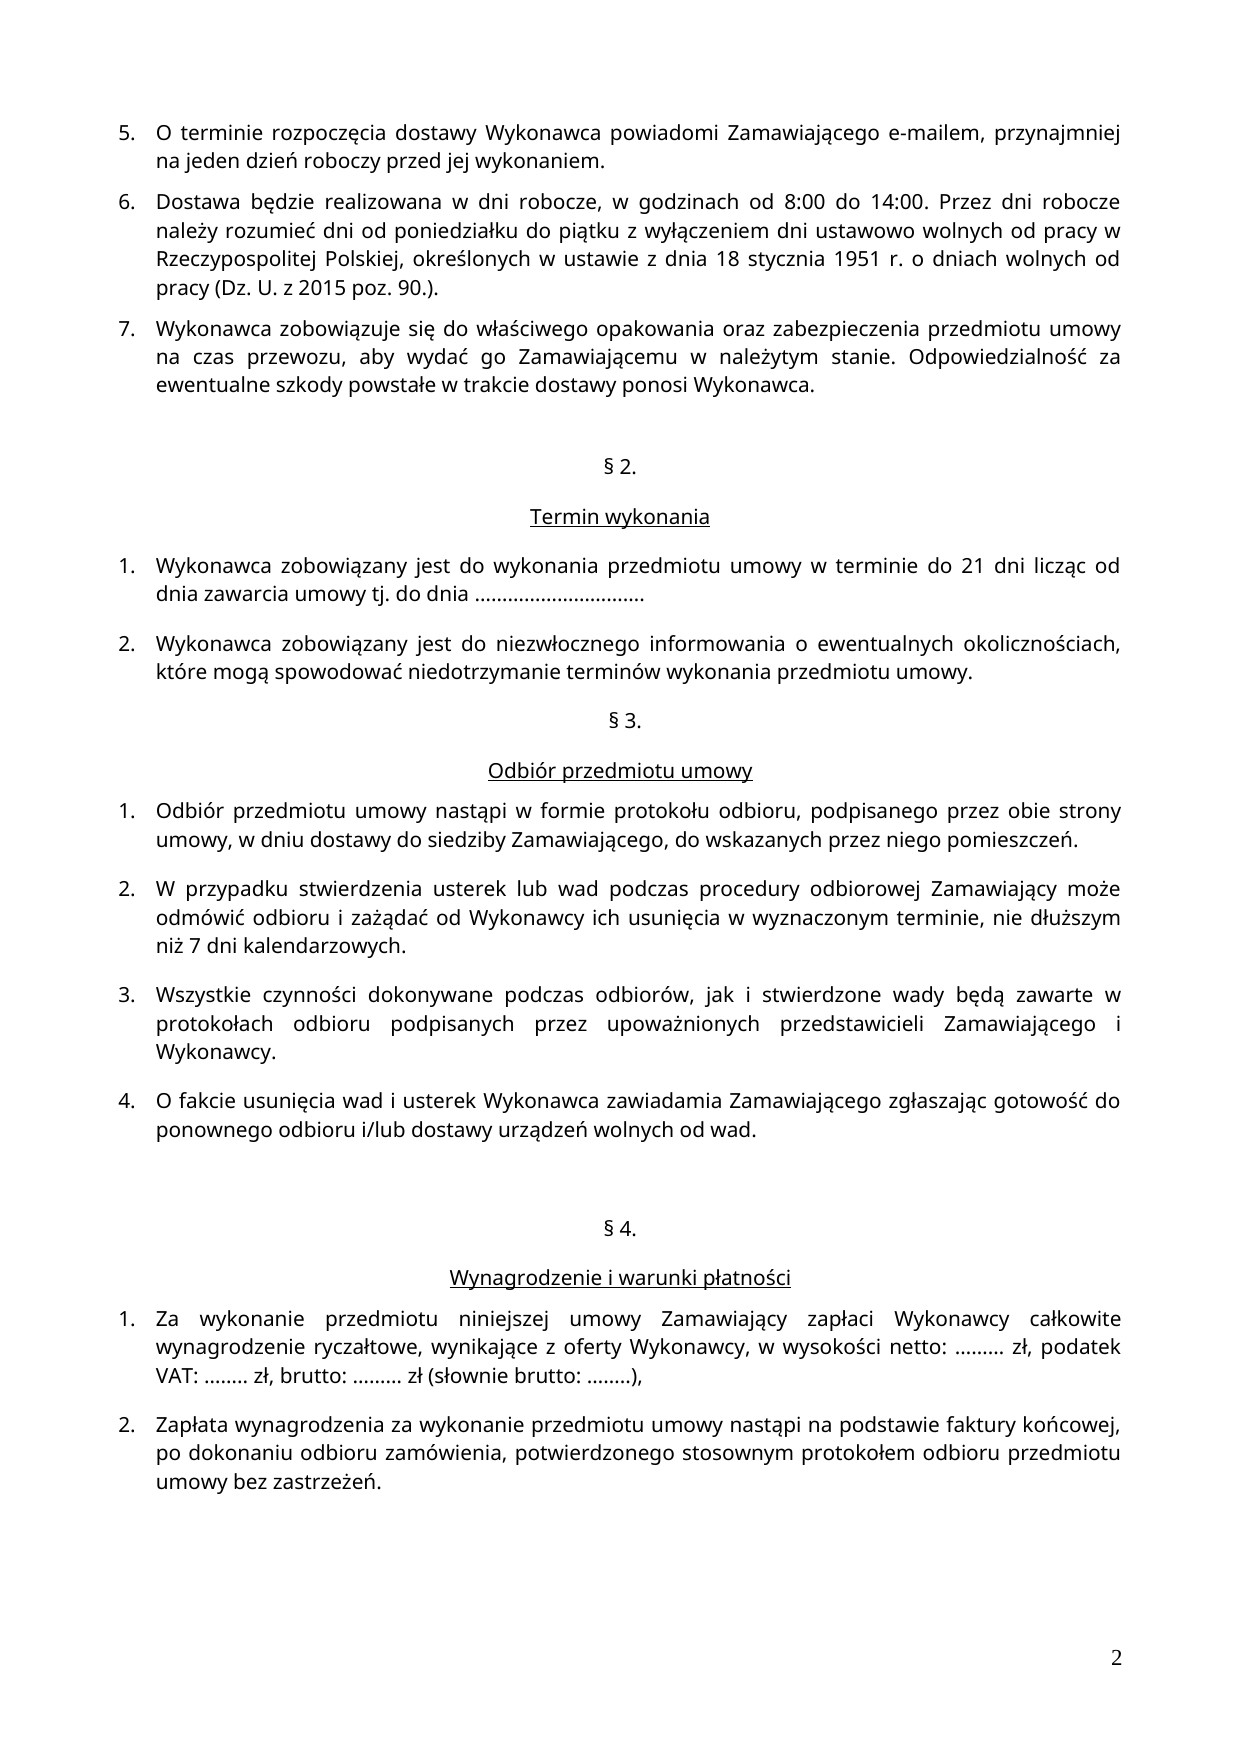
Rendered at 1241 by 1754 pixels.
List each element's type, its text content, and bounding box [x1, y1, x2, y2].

list Wykonawca zobowiązany jest do niezwłocznego informowania o ewentualnych okolicznościach, które mogą spowodować niedotrzymanie terminów wykonania przedmiotu umowy. [118, 629, 1122, 686]
list Wykonawca zobowiązany jest do wykonania przedmiotu umowy w terminie do 21 dni licząc od dnia zawarcia umowy tj. do dnia …………………………. [118, 551, 1122, 608]
list Za wykonanie przedmiotu niniejszej umowy Zamawiający zapłaci Wykonawcy całkowite wynagrodzenie ryczałtowe, wynikające z oferty Wykonawcy, w wysokości netto: ……… zł, podatek VAT: …….. zł, brutto: ……… zł (słownie brutto: ……..), [118, 1304, 1122, 1389]
text Odbiór przedmiotu umowy [118, 756, 1122, 784]
text § 3. [125, 706, 1125, 735]
text Termin wykonania [118, 502, 1122, 530]
list O terminie rozpoczęcia dostawy Wykonawca powiadomi Zamawiającego e-mailem, przynajmniej na jeden dzień roboczy przed jej wykonaniem. [118, 118, 1122, 175]
list Wszystkie czynności dokonywane podczas odbiorów, jak i stwierdzone wady będą zawarte w protokołach odbioru podpisanych przez upoważnionych przedstawicieli Zamawiającego i Wykonawcy. [118, 981, 1122, 1066]
text § 2. [118, 452, 1122, 481]
text Wynagrodzenie i warunki płatności [118, 1263, 1122, 1291]
text § 4. [118, 1214, 1122, 1242]
list Zapłata wynagrodzenia za wykonanie przedmiotu umowy nastąpi na podstawie faktury końcowej, po dokonaniu odbioru zamówienia, potwierdzonego stosownym protokołem odbioru przedmiotu umowy bez zastrzeżeń. [118, 1410, 1122, 1495]
list Odbiór przedmiotu umowy nastąpi w formie protokołu odbioru, podpisanego przez obie strony umowy, w dniu dostawy do siedziby Zamawiającego, do wskazanych przez niego pomieszczeń. [118, 797, 1122, 853]
list Dostawa będzie realizowana w dni robocze, w godzinach od 8:00 do 14:00. Przez dni robocze należy rozumieć dni od poniedziałku do piątku z wyłączeniem dni ustawowo wolnych od pracy w Rzeczypospolitej Polskiej, określonych w ustawie z dnia 18 stycznia 1951 r. o dniach wolnych od pracy (Dz. U. z 2015 poz. 90.). [118, 187, 1122, 301]
list W przypadku stwierdzenia usterek lub wad podczas procedury odbiorowej Zamawiający może odmówić odbioru i zażądać od Wykonawcy ich usunięcia w wyznaczonym terminie, nie dłuższym niż 7 dni kalendarzowych. [118, 874, 1122, 960]
list Wykonawca zobowiązuje się do właściwego opakowania oraz zabezpieczenia przedmiotu umowy na czas przewozu, aby wydać go Zamawiającemu w należytym stanie. Odpowiedzialność za ewentualne szkody powstałe w trakcie dostawy ponosi Wykonawca. [118, 314, 1122, 399]
list O fakcie usunięcia wad i usterek Wykonawca zawiadamia Zamawiającego zgłaszając gotowość do ponownego odbioru i/lub dostawy urządzeń wolnych od wad. [118, 1087, 1122, 1143]
